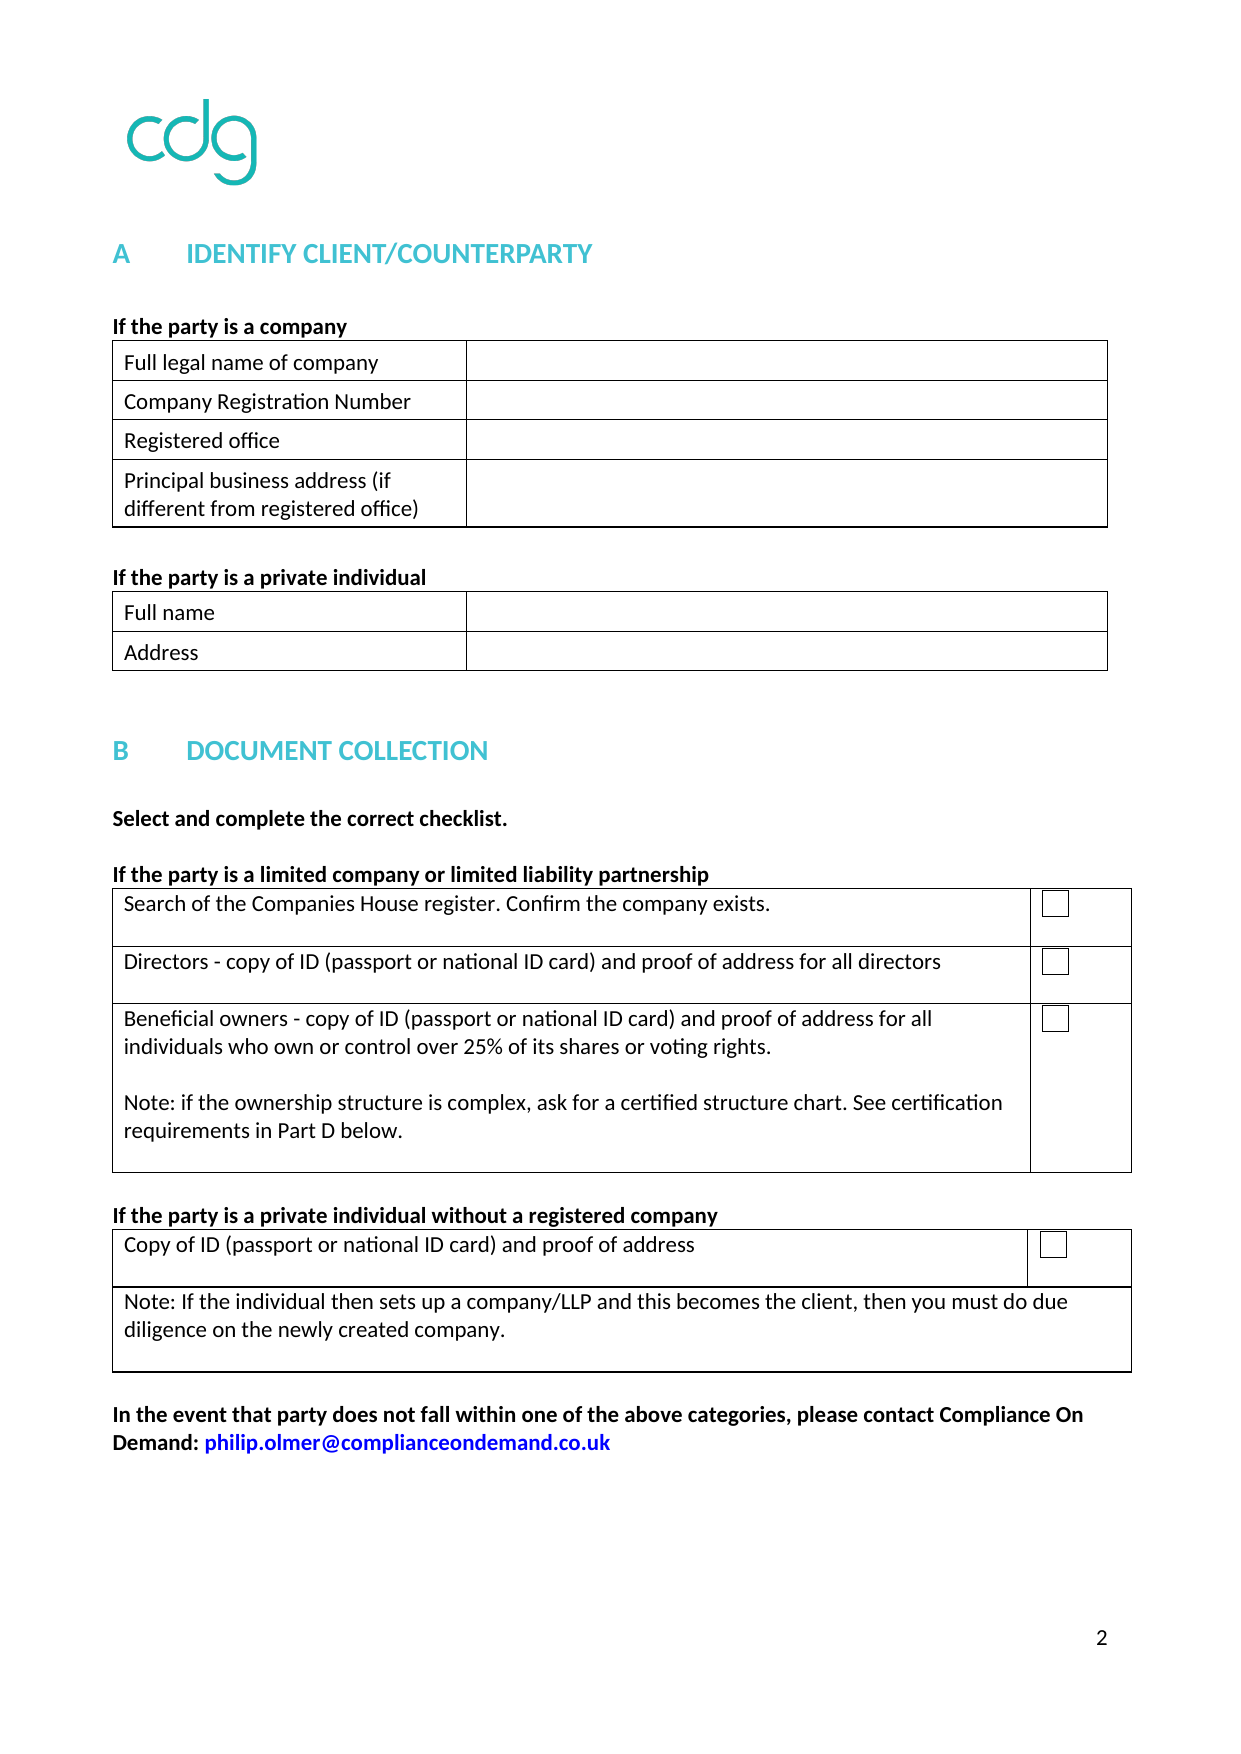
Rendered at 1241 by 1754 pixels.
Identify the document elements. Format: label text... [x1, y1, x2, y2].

table_cell Note: If the individual then sets up a company/LLP and this becomes the client, then you must do due diligence on the newly created company. [113, 1288, 1131, 1371]
table_header [1031, 889, 1131, 946]
table_cell Directors - copy of ID (passport or national ID card) and proof of address for all directors [113, 947, 1030, 1003]
subtitle A IDENTIFY CLIENT/COUNTERPARTY [112, 235, 1107, 271]
table_header Full name [113, 592, 466, 631]
subtitle B DOCUMENT COLLECTION [112, 732, 1107, 767]
text If the party is a private individual [112, 563, 1107, 591]
table_header Search of the Companies House register. Confirm the company exists. [113, 889, 1030, 946]
table_cell Address [113, 632, 466, 670]
table_header [1028, 1230, 1131, 1286]
picture [112, 73, 273, 210]
table_cell [467, 460, 1107, 526]
text If the party is a private individual without a registered company [112, 1201, 1107, 1229]
table_header Full legal name of company [113, 341, 466, 380]
table_cell [1031, 947, 1131, 1003]
table_cell [1031, 1004, 1131, 1172]
text If the party is a limited company or limited liability partnership [112, 860, 1107, 888]
table_header [467, 341, 1107, 380]
table_cell Beneficial owners - copy of ID (passport or national ID card) and proof of address for all individuals who own or control over 25% of its shares or voting rights. Note: if the ownership structure is complex, ask for a certified structure chart. See certification requirements in Part D below. [113, 1004, 1030, 1172]
table_cell [467, 632, 1107, 670]
text Select and complete the correct checklist. [112, 804, 1107, 832]
table_cell [467, 381, 1107, 419]
table_cell Company Registration Number [113, 381, 466, 419]
table_cell [467, 420, 1107, 459]
table_header Copy of ID (passport or national ID card) and proof of address [113, 1230, 1027, 1286]
text In the event that party does not fall within one of the above categories, please contact Compliance On Demand: philip.olmer@complianceondemand.co.uk [112, 1401, 1107, 1457]
table_header [467, 592, 1107, 631]
table_cell Principal business address (if different from registered office) [113, 460, 466, 526]
table_cell Registered office [113, 420, 466, 459]
text If the party is a company [112, 312, 1107, 340]
